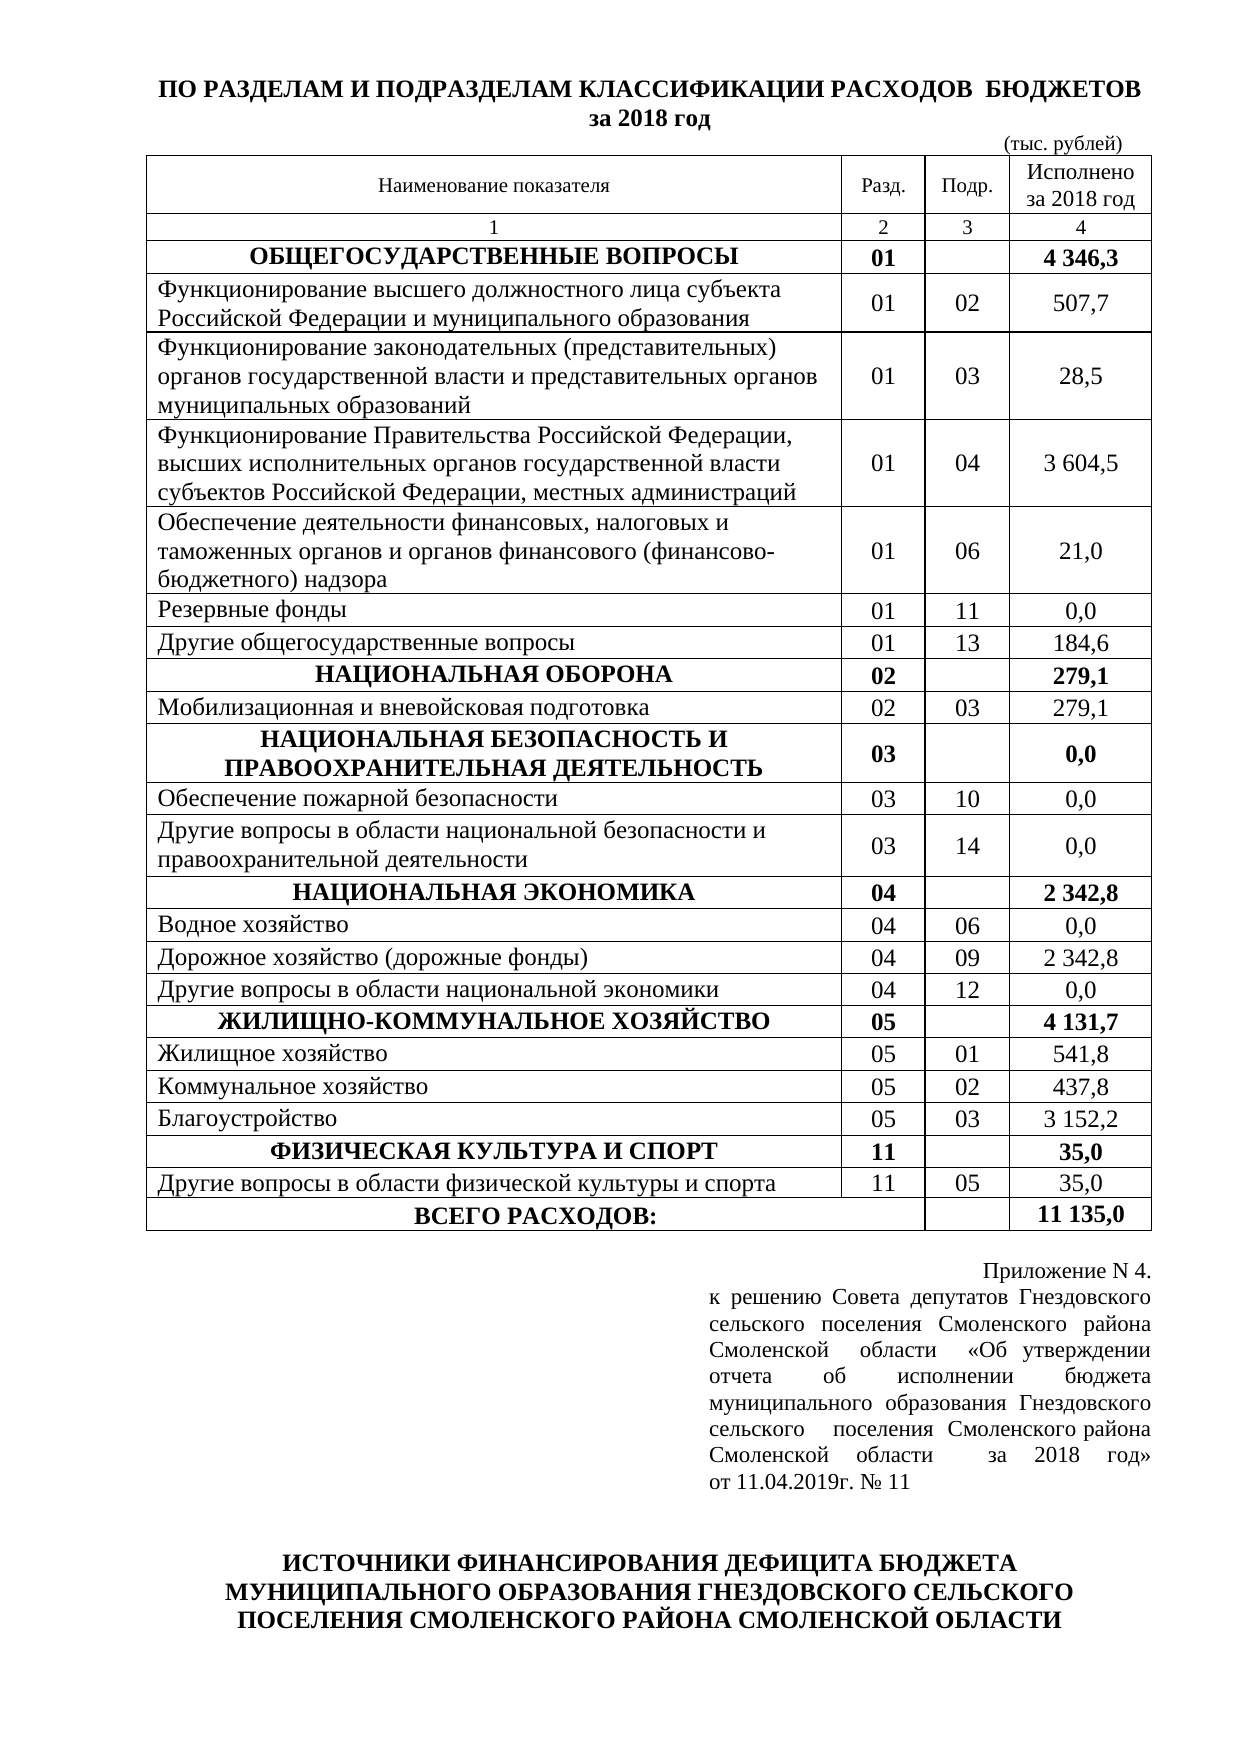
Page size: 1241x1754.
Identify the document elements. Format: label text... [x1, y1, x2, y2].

table_cell 0,0 [1010, 594, 1151, 626]
table_cell 11 135,0 [1010, 1198, 1151, 1229]
table_cell 1 [147, 214, 841, 240]
table_cell 04 [842, 974, 924, 1005]
table_cell 10 [926, 783, 1009, 814]
table_cell 0,0 [1010, 724, 1151, 782]
table_cell 06 [926, 507, 1009, 593]
table_cell 2 342,8 [1010, 942, 1151, 973]
table_cell 0,0 [1010, 783, 1151, 814]
table_cell [926, 659, 1009, 691]
table_cell 21,0 [1010, 507, 1151, 593]
table_cell 09 [926, 942, 1009, 973]
table_cell [926, 724, 1009, 782]
table_cell Водное хозяйство [147, 909, 841, 941]
table_cell 03 [842, 724, 924, 782]
text к решению Совета депутатов Гнездовского сельского поселения Смоленского района Смоленской области «Об утверждении отчета об исполнении бюджета муниципального образования Гнездовского сельского поселения Смоленского района Смоленской области за 2018 год» от 11.04.2019г. № 11 [709, 1283, 1152, 1494]
table_cell 3 152,2 [1010, 1103, 1151, 1135]
table_header Разд. [842, 156, 924, 213]
table_cell 0,0 [1010, 815, 1151, 876]
table_cell 28,5 [1010, 333, 1151, 419]
text (тыс. рублей) [207, 131, 1122, 155]
table_header Исполнено за 2018 год [1010, 156, 1151, 213]
table_cell 01 [842, 627, 924, 658]
table_cell 0,0 [1010, 909, 1151, 941]
table_cell НАЦИОНАЛЬНАЯ ОБОРОНА [147, 659, 841, 691]
table_cell 184,6 [1010, 627, 1151, 658]
table_cell 2 [842, 214, 924, 240]
table_cell 2 342,8 [1010, 877, 1151, 908]
table_cell Жилищное хозяйство [147, 1038, 841, 1070]
table_header Подр. [926, 156, 1009, 213]
table_cell [926, 241, 1009, 273]
table_cell 0,0 [1010, 974, 1151, 1005]
table_cell 11 [842, 1168, 924, 1197]
text за 2018 год [148, 103, 1152, 131]
table_cell 4 [1010, 214, 1151, 240]
table_cell 04 [842, 909, 924, 941]
text Источники финансирования дефицита бюджета муниципального образования ГНЕЗДОВСКОГО сельского поселения Смоленского района Смоленской области [148, 1548, 1152, 1634]
table_cell 06 [926, 909, 1009, 941]
table_cell 01 [842, 594, 924, 626]
table_cell Благоустройство [147, 1103, 841, 1135]
text по разделам И подразделам классификации расходов бюджетов [148, 74, 1152, 103]
table_cell 05 [842, 1071, 924, 1102]
table_cell 35,0 [1010, 1168, 1151, 1197]
table_cell ФИЗИЧЕСКАЯ КУЛЬТУРА И СПОРТ [147, 1136, 841, 1167]
table_cell 279,1 [1010, 659, 1151, 691]
table_cell 14 [926, 815, 1009, 876]
table_cell Функционирование законодательных (представительных) органов государственной власти и представительных органов муниципальных образований [147, 333, 841, 419]
table_cell 02 [926, 1071, 1009, 1102]
table_cell 01 [842, 507, 924, 593]
table_cell 13 [926, 627, 1009, 658]
table_cell 3 604,5 [1010, 420, 1151, 506]
table_cell 03 [926, 333, 1009, 419]
table_cell 02 [926, 274, 1009, 331]
table_cell Дорожное хозяйство (дорожные фонды) [147, 942, 841, 973]
table_cell ЖИЛИЩНО-КОММУНАЛЬНОЕ ХОЗЯЙСТВО [147, 1006, 841, 1037]
table_cell 05 [842, 1038, 924, 1070]
table_cell 03 [842, 815, 924, 876]
table_cell 12 [926, 974, 1009, 1005]
table_cell НАЦИОНАЛЬНАЯ ЭКОНОМИКА [147, 877, 841, 908]
table_cell Другие вопросы в области национальной экономики [147, 974, 841, 1005]
table_cell 01 [842, 333, 924, 419]
table_cell [926, 1198, 1009, 1229]
table_cell 02 [842, 659, 924, 691]
table_cell Функционирование Правительства Российской Федерации, высших исполнительных органов государственной власти субъектов Российской Федерации, местных администраций [147, 420, 841, 506]
text Приложение N 4. [148, 1257, 1152, 1283]
table_cell ОБЩЕГОСУДАРСТВЕННЫЕ ВОПРОСЫ [147, 241, 841, 273]
table_cell Обеспечение деятельности финансовых, налоговых и таможенных органов и органов финансового (финансово-бюджетного) надзора [147, 507, 841, 593]
table_cell 03 [926, 692, 1009, 723]
table_cell 04 [842, 942, 924, 973]
table_cell 35,0 [1010, 1136, 1151, 1167]
table_cell [926, 1136, 1009, 1167]
table_cell Обеспечение пожарной безопасности [147, 783, 841, 814]
table_cell 541,8 [1010, 1038, 1151, 1070]
table_cell 01 [926, 1038, 1009, 1070]
table_cell 04 [926, 420, 1009, 506]
table_header Наименование показателя [147, 156, 841, 213]
table_cell НАЦИОНАЛЬНАЯ БЕЗОПАСНОСТЬ И ПРАВООХРАНИТЕЛЬНАЯ ДЕЯТЕЛЬНОСТЬ [147, 724, 841, 782]
table_cell 05 [842, 1103, 924, 1135]
table_cell Другие вопросы в области национальной безопасности и правоохранительной деятельности [147, 815, 841, 876]
table_cell 03 [926, 1103, 1009, 1135]
table_cell Другие вопросы в области физической культуры и спорта [147, 1168, 841, 1197]
table_cell 3 [926, 214, 1009, 240]
table_cell 02 [842, 692, 924, 723]
table_cell 05 [926, 1168, 1009, 1197]
table_cell 05 [842, 1006, 924, 1037]
table_cell 279,1 [1010, 692, 1151, 723]
table_cell [926, 1006, 1009, 1037]
table_cell ВСЕГО РАСХОДОВ: [147, 1198, 924, 1229]
table_cell 437,8 [1010, 1071, 1151, 1102]
table_cell 01 [842, 274, 924, 331]
table_cell Коммунальное хозяйство [147, 1071, 841, 1102]
table_cell 4 346,3 [1010, 241, 1151, 273]
table_cell 4 131,7 [1010, 1006, 1151, 1037]
table_cell 04 [842, 877, 924, 908]
table_cell 01 [842, 420, 924, 506]
table_cell Мобилизационная и вневойсковая подготовка [147, 692, 841, 723]
table_cell 11 [842, 1136, 924, 1167]
table_cell Другие общегосударственные вопросы [147, 627, 841, 658]
table_cell 507,7 [1010, 274, 1151, 331]
table_cell 03 [842, 783, 924, 814]
table_cell 11 [926, 594, 1009, 626]
table_cell Функционирование высшего должностного лица субъекта Российской Федерации и муниципального образования [147, 274, 841, 331]
table_cell Резервные фонды [147, 594, 841, 626]
table_cell [926, 877, 1009, 908]
table_cell 01 [842, 241, 924, 273]
